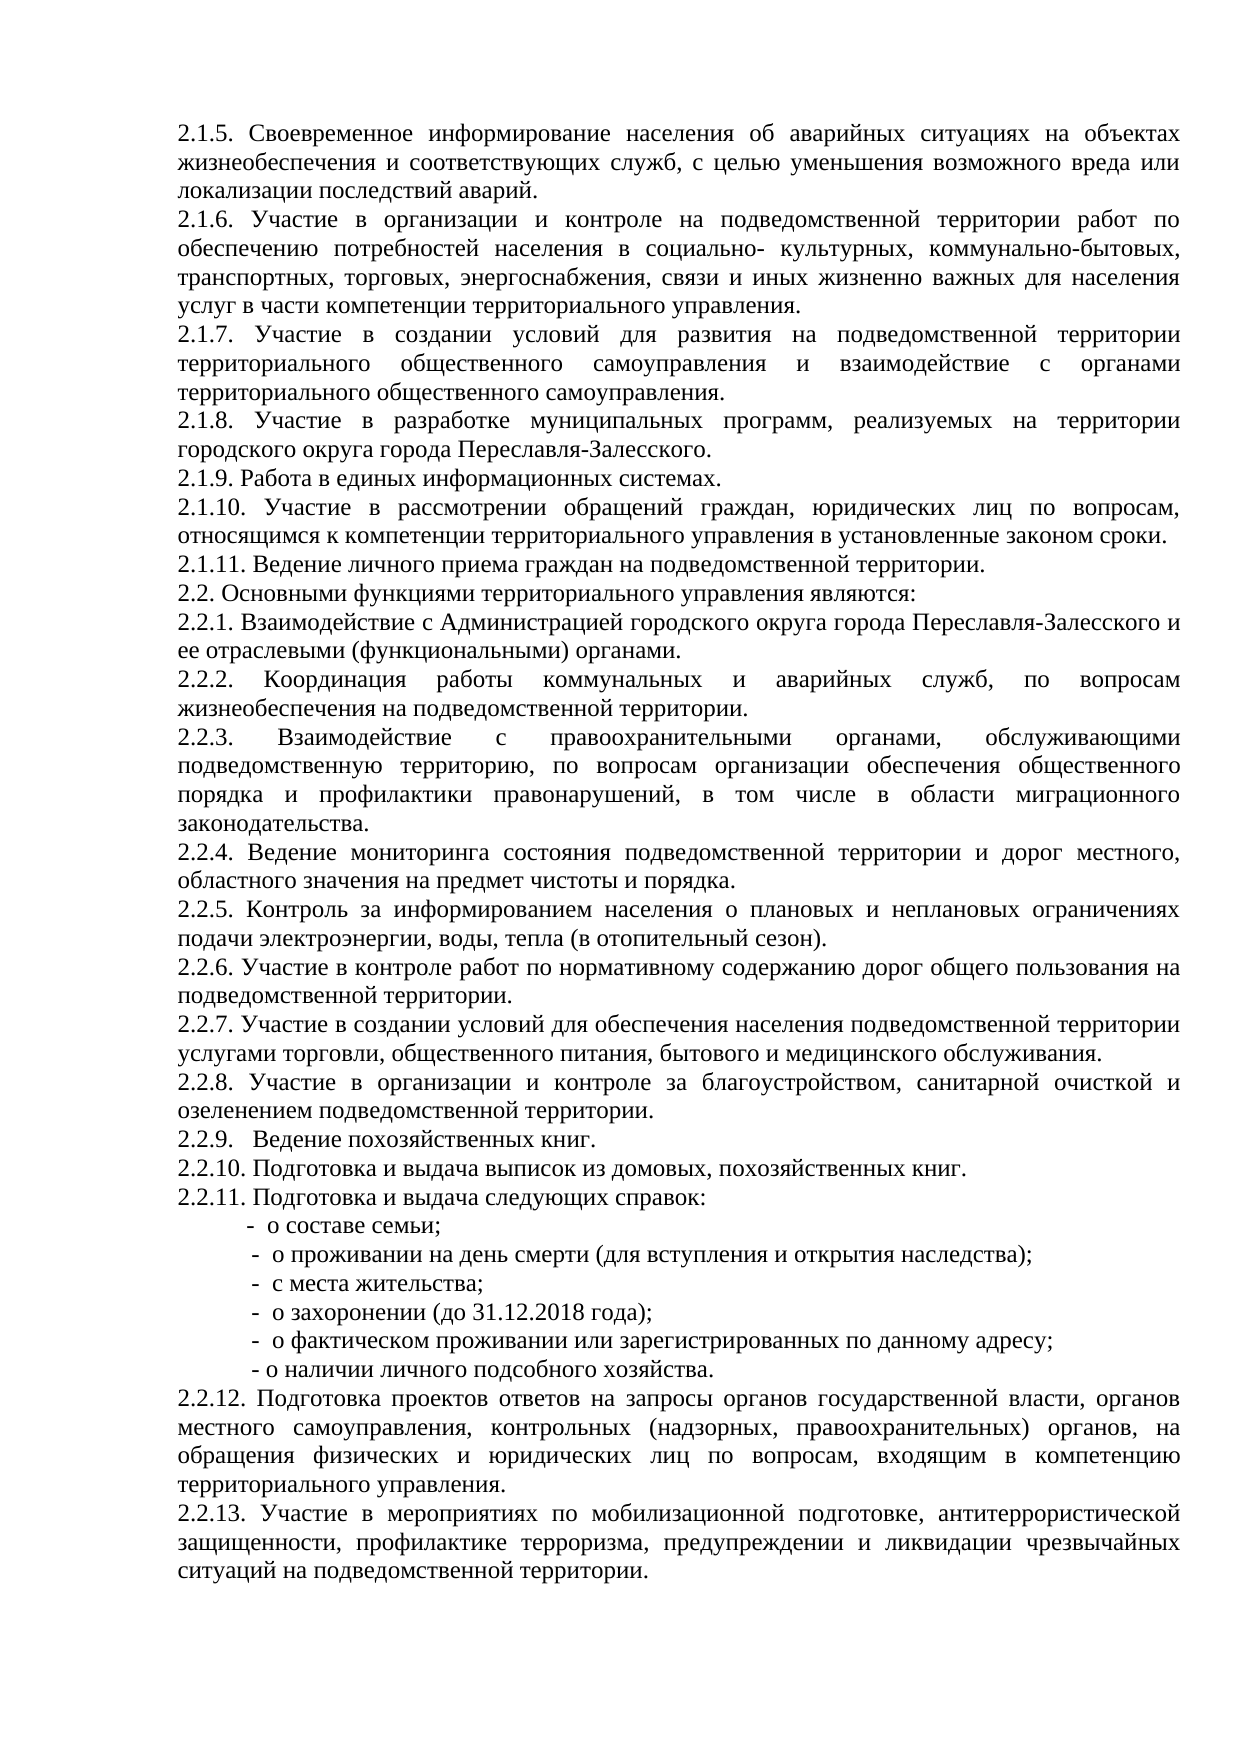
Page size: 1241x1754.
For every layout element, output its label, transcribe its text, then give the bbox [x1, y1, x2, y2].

text 2.2.13. Участие в мероприятиях по мобилизационной подготовке, антитеррористической защищенности, профилактике терроризма, предупреждении и ликвидации чрезвычайных ситуаций на подведомственной территории. [177, 1498, 1181, 1584]
text 2.2.3. Взаимодействие с правоохранительными органами, обслуживающими подведомственную территорию, по вопросам организации обеспечения общественного порядка и профилактики правонарушений, в том числе в области миграционного законодательства. [177, 722, 1181, 837]
text 2.2.8. Участие в организации и контроле за благоустройством, санитарной очисткой и озеленением подведомственной территории. [177, 1067, 1181, 1124]
text 2.2.2. Координация работы коммунальных и аварийных служб, по вопросам жизнеобеспечения на подведомственной территории. [177, 664, 1181, 722]
text 2.1.5. Своевременное информирование населения об аварийных ситуациях на объектах жизнеобеспечения и соответствующих служб, с целью уменьшения возможного вреда или локализации последствий аварий. [177, 118, 1181, 204]
text 2.1.6. Участие в организации и контроле на подведомственной территории работ по обеспечению потребностей населения в социально- культурных, коммунально-бытовых, транспортных, торговых, энергоснабжения, связи и иных жизненно важных для населения услуг в части компетенции территориального управления. [177, 204, 1181, 319]
text 2.2.1. Взаимодействие с Администрацией городского округа города Переславля-Залесского и ее отраслевыми (функциональными) органами. [177, 607, 1181, 664]
text - о фактическом проживании или зарегистрированных по данному адресу; [177, 1326, 1181, 1354]
text - о проживании на день смерти (для вступления и открытия наследства); [177, 1239, 1181, 1268]
text 2.1.7. Участие в создании условий для развития на подведомственной территории территориального общественного самоуправления и взаимодействие с органами территориального общественного самоуправления. [177, 319, 1181, 406]
text - с места жительства; [177, 1268, 1181, 1297]
text 2.2.10. Подготовка и выдача выписок из домовых, похозяйственных книг. [177, 1153, 1181, 1182]
text - о наличии личного подсобного хозяйства. [177, 1354, 1181, 1383]
text 2.2.9. Ведение похозяйственных книг. [177, 1124, 1181, 1153]
text - о составе семьи; [177, 1211, 1181, 1239]
text 2.2.11. Подготовка и выдача следующих справок: [177, 1182, 1181, 1211]
text 2.2. Основными функциями территориального управления являются: [177, 578, 1181, 607]
text 2.1.8. Участие в разработке муниципальных программ, реализуемых на территории городского округа города Переславля-Залесского. [177, 406, 1181, 463]
text 2.2.7. Участие в создании условий для обеспечения населения подведомственной территории услугами торговли, общественного питания, бытового и медицинского обслуживания. [177, 1009, 1181, 1067]
text 2.1.9. Работа в единых информационных системах. [177, 463, 1181, 492]
text 2.1.11. Ведение личного приема граждан на подведомственной территории. [177, 549, 1181, 578]
text 2.2.4. Ведение мониторинга состояния подведомственной территории и дорог местного, областного значения на предмет чистоты и порядка. [177, 837, 1181, 894]
text 2.2.6. Участие в контроле работ по нормативному содержанию дорог общего пользования на подведомственной территории. [177, 952, 1181, 1009]
text 2.2.12. Подготовка проектов ответов на запросы органов государственной власти, органов местного самоуправления, контрольных (надзорных, правоохранительных) органов, на обращения физических и юридических лиц по вопросам, входящим в компетенцию территориального управления. [177, 1383, 1181, 1498]
text - о захоронении (до 31.12.2018 года); [177, 1297, 1181, 1326]
text 2.1.10. Участие в рассмотрении обращений граждан, юридических лиц по вопросам, относящимся к компетенции территориального управления в установленные законом сроки. [177, 492, 1181, 549]
text 2.2.5. Контроль за информированием населения о плановых и неплановых ограничениях подачи электроэнергии, воды, тепла (в отопительный сезон). [177, 894, 1181, 952]
